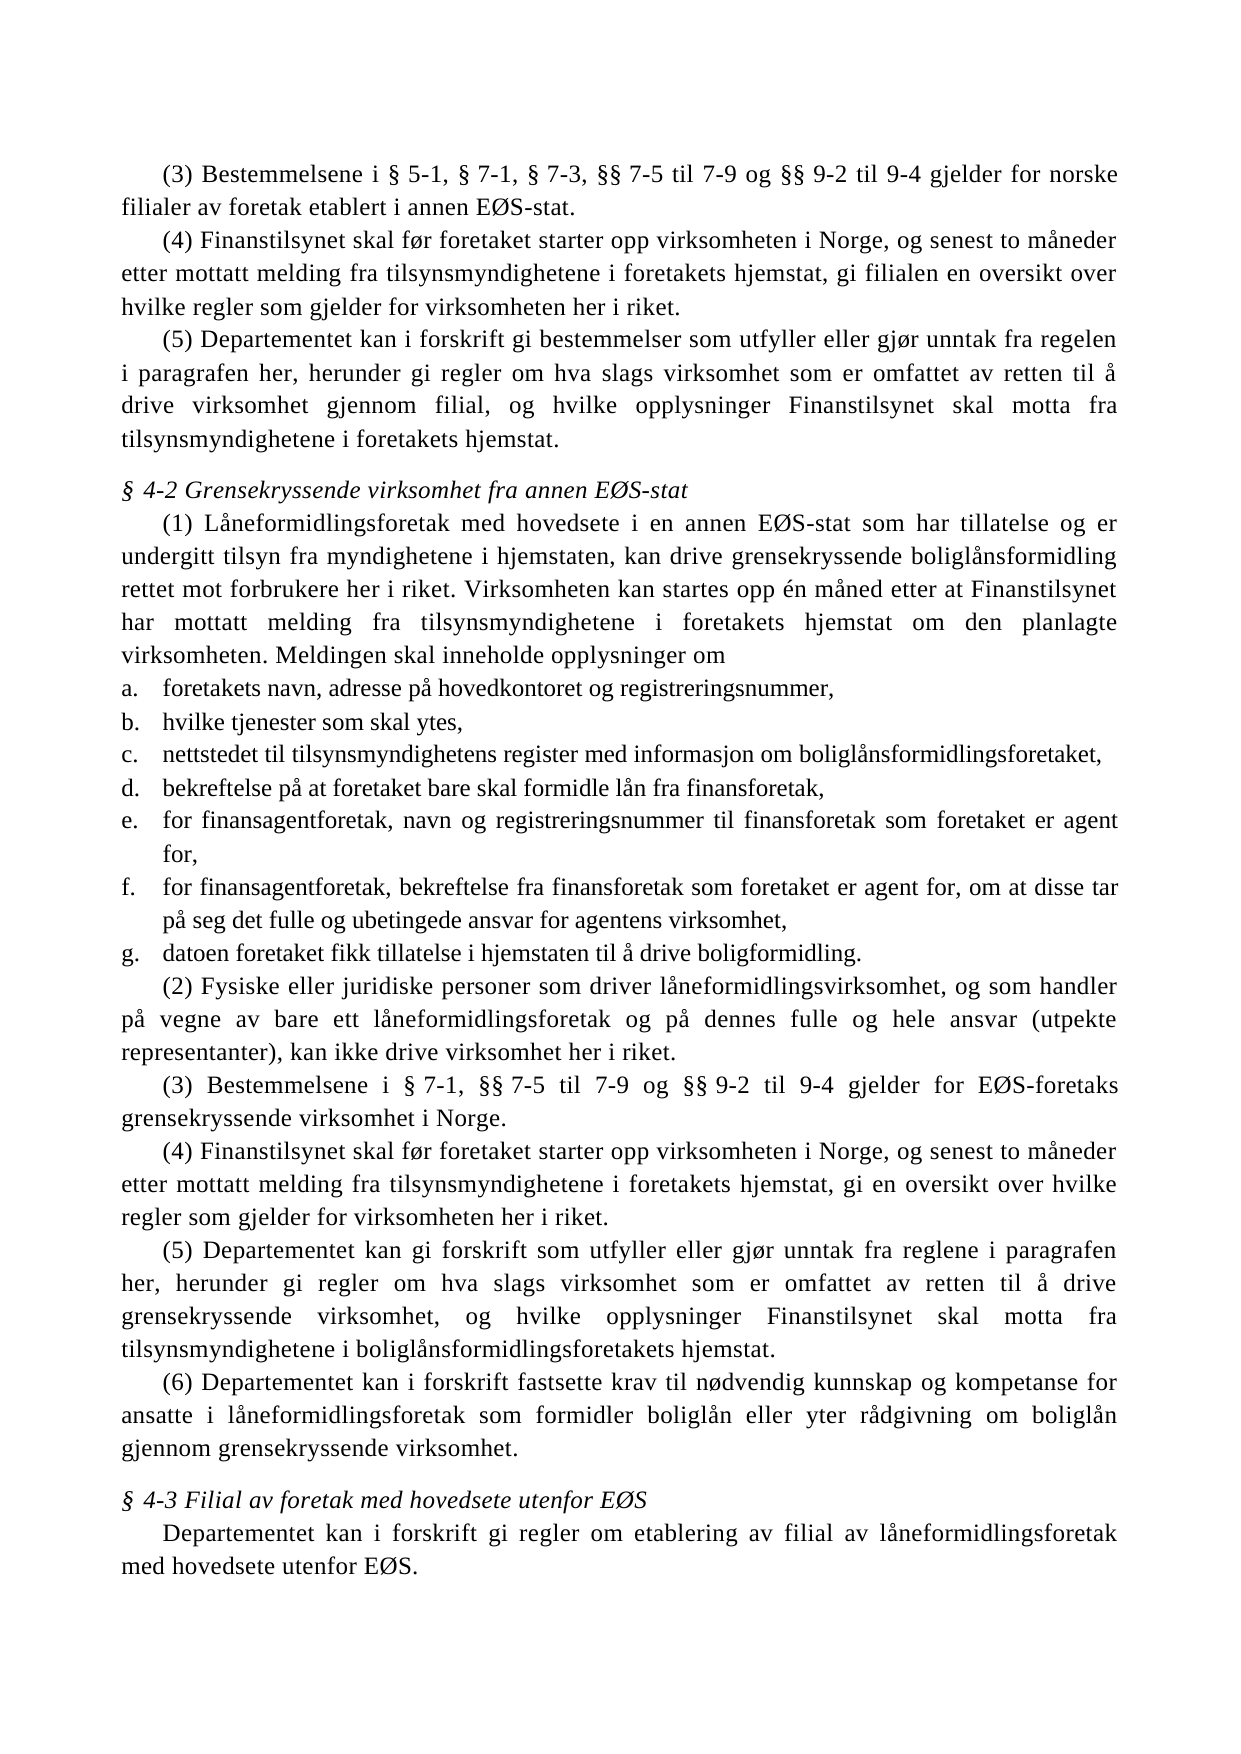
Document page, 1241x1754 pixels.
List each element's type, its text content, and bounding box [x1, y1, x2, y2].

list f. for finansagentforetak, bekreftelse fra finansforetak som foretaket er agent for, om at disse tar på seg det fulle og ubetingede ansvar for agentens virksomhet, [121, 872, 1119, 933]
list a. foretakets navn, adresse på hovedkontoret og registreringsnummer, [121, 673, 1119, 702]
text Departementet kan i forskrift gi regler om etablering av filial av låneformidlingsforetak med hovedsete utenfor EØS. [121, 1518, 1119, 1579]
list c. nettstedet til tilsynsmyndighetens register med informasjon om boliglånsformidlingsforetaket, [121, 739, 1119, 768]
text (4) Finanstilsynet skal før foretaket starter opp virksomheten i Norge, og senest to måneder etter mottatt melding fra tilsynsmyndighetene i foretakets hjemstat, gi en oversikt over hvilke regler som gjelder for virksomheten her i riket. [121, 1136, 1119, 1231]
text (6) Departementet kan i forskrift fastsette krav til nødvendig kunnskap og kompetanse for ansatte i låneformidlingsforetak som formidler boliglån eller yter rådgivning om boliglån gjennom grensekryssende virksomhet. [121, 1367, 1119, 1462]
text (2) Fysiske eller juridiske personer som driver låneformidlingsvirksomhet, og som handler på vegne av bare ett låneformidlingsforetak og på dennes fulle og hele ansvar (utpekte representanter), kan ikke drive virksomhet her i riket. [121, 971, 1119, 1066]
text § 4-3 Filial av foretak med hovedsete utenfor EØS [121, 1485, 1119, 1513]
text (4) Finanstilsynet skal før foretaket starter opp virksomheten i Norge, og senest to måneder etter mottatt melding fra tilsynsmyndighetene i foretakets hjemstat, gi filialen en oversikt over hvilke regler som gjelder for virksomheten her i riket. [121, 226, 1119, 320]
text (3) Bestemmelsene i § 7-1, §§ 7-5 til 7-9 og §§ 9-2 til 9-4 gjelder for EØS-foretaks grensekryssende virksomhet i Norge. [121, 1070, 1119, 1132]
list g. datoen foretaket fikk tillatelse i hjemstaten til å drive boligformidling. [121, 938, 1119, 966]
list d. bekreftelse på at foretaket bare skal formidle lån fra finansforetak, [121, 773, 1119, 801]
text (1) Låneformidlingsforetak med hovedsete i en annen EØS-stat som har tillatelse og er undergitt tilsyn fra myndighetene i hjemstaten, kan drive grensekryssende boliglånsformidling rettet mot forbrukere her i riket. Virksomheten kan startes opp én måned etter at Finanstilsynet har mottatt melding fra tilsynsmyndighetene i foretakets hjemstat om den planlagte virksomheten. Meldingen skal inneholde opplysninger om [121, 508, 1119, 669]
text (5) Departementet kan gi forskrift som utfyller eller gjør unntak fra reglene i paragrafen her, herunder gi regler om hva slags virksomhet som er omfattet av retten til å drive grensekryssende virksomhet, og hvilke opplysninger Finanstilsynet skal motta fra tilsynsmyndighetene i boliglånsformidlingsforetakets hjemstat. [121, 1235, 1119, 1363]
list b. hvilke tjenester som skal ytes, [121, 707, 1119, 735]
list e. for finansagentforetak, navn og registreringsnummer til finansforetak som foretaket er agent for, [121, 806, 1119, 867]
text § 4-2 Grensekryssende virksomhet fra annen EØS-stat [121, 475, 1119, 504]
text (3) Bestemmelsene i § 5-1, § 7-1, § 7-3, §§ 7-5 til 7-9 og §§ 9-2 til 9-4 gjelder for norske filialer av foretak etablert i annen EØS-stat. [121, 159, 1119, 221]
text (5) Departementet kan i forskrift gi bestemmelser som utfyller eller gjør unntak fra regelen i paragrafen her, herunder gi regler om hva slags virksomhet som er omfattet av retten til å drive virksomhet gjennom filial, og hvilke opplysninger Finanstilsynet skal motta fra tilsynsmyndighetene i foretakets hjemstat. [121, 324, 1119, 452]
